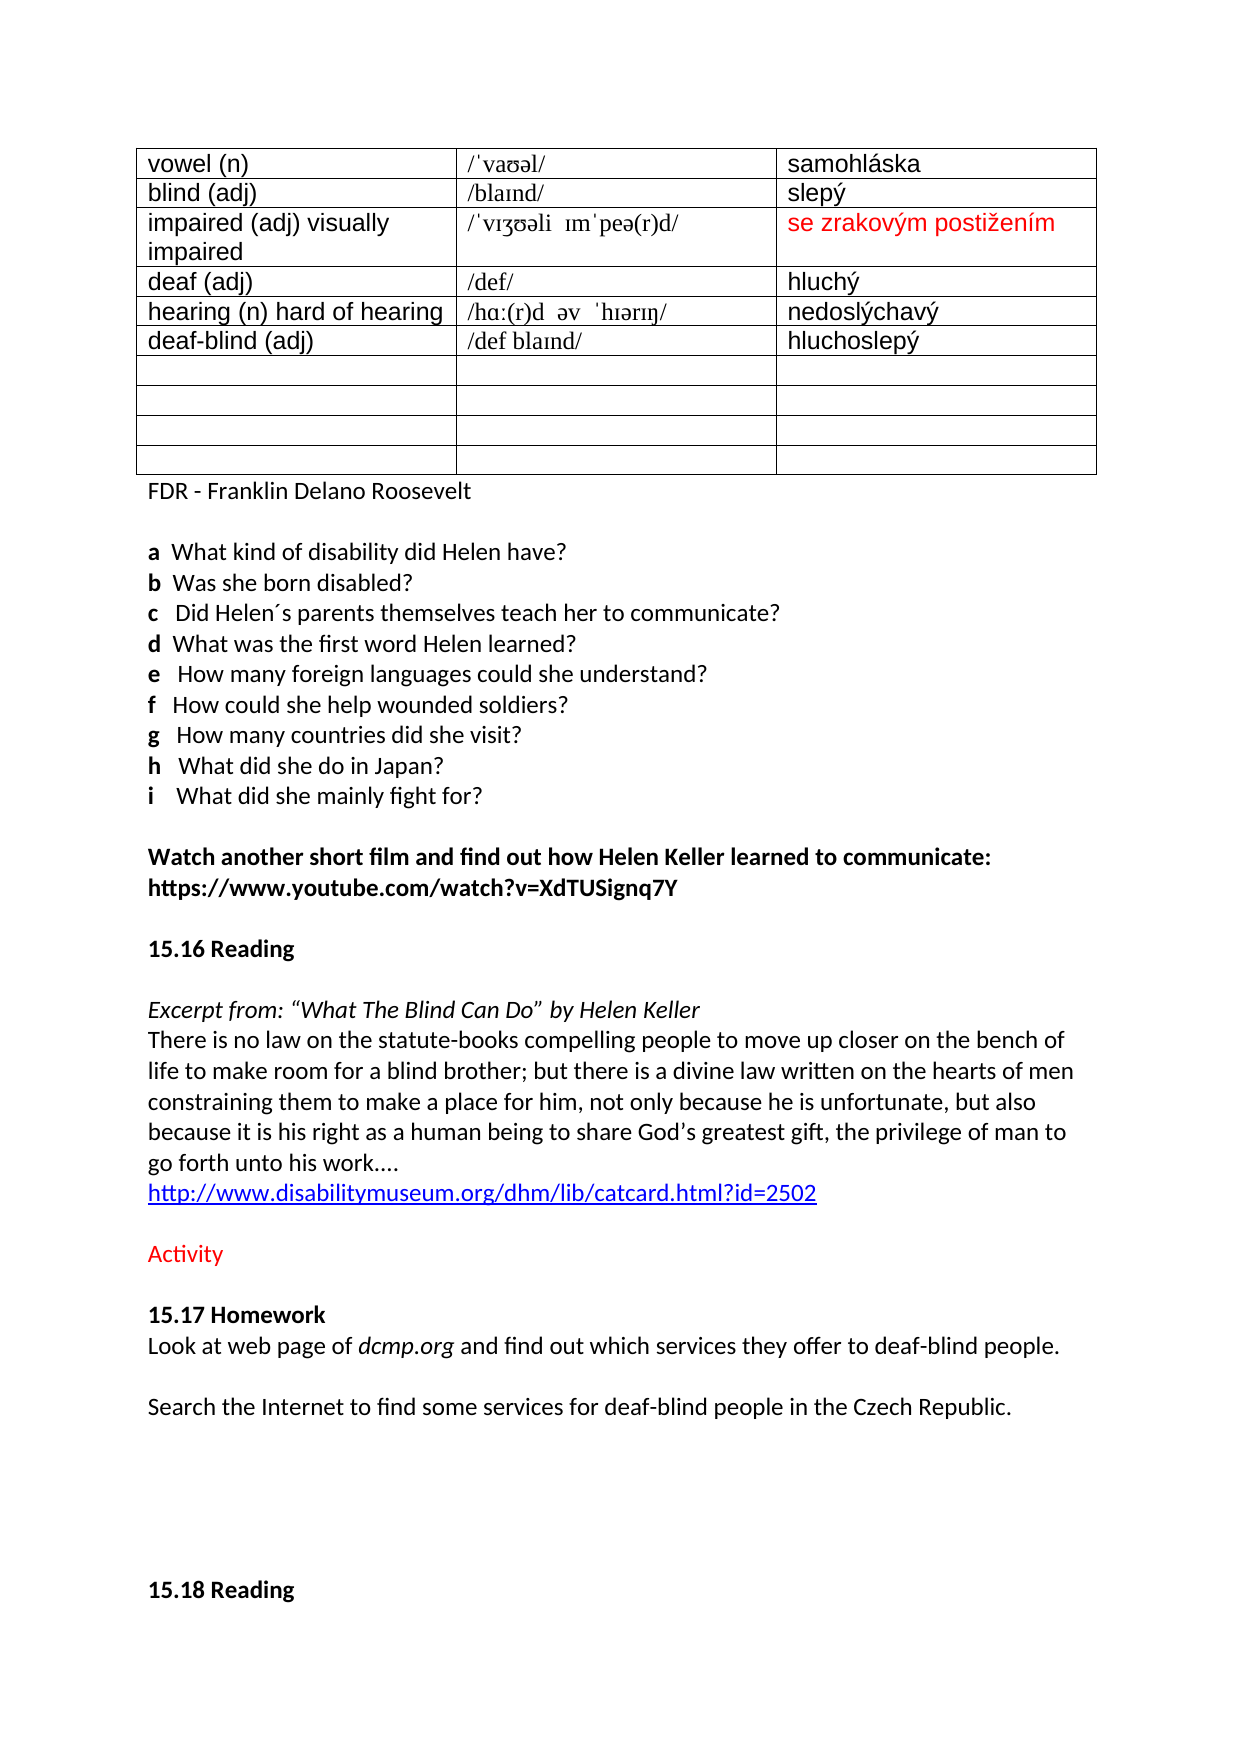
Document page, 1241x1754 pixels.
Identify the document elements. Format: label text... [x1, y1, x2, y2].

text Search the Internet to find some services for deaf-blind people in the Czech Republic. [148, 1391, 1093, 1421]
text f How could she help wounded soldiers? [148, 689, 1093, 719]
text Watch another short film and find out how Helen Keller learned to communicate: [148, 842, 1093, 872]
table_cell /blaɪnd/ [457, 179, 776, 207]
text Activity [148, 1238, 1093, 1269]
table_cell hluchoslepý [777, 326, 1096, 355]
table_cell [777, 386, 1096, 415]
table_cell vowel (n) [137, 149, 456, 177]
table_cell /ˈvɪʒʊəli ɪmˈpeə(r)d/ [457, 208, 776, 266]
text c Did Helen´s parents themselves teach her to communicate? [148, 597, 1093, 628]
table_cell hearing (n) hard of hearing [137, 297, 456, 325]
text 15.18 Reading [148, 1574, 1093, 1604]
text i What did she mainly fight for? [148, 781, 1093, 811]
text h What did she do in Japan? [148, 750, 1093, 781]
text a What kind of disability did Helen have? [148, 536, 1093, 567]
text Excerpt from: “What The Blind Can Do” by Helen Keller There is no law on the statute-books compelling people to move up closer on the bench of life to make room for a blind brother; but there is a divine law written on the hearts of men constraining them to make a place for him, not only because he is unfortunate, but also because it is his right as a human being to share God’s greatest gift, the privilege of man to go forth unto his work.... [148, 994, 1093, 1177]
table_cell /def blaɪnd/ [457, 326, 776, 355]
table_cell [137, 356, 456, 385]
table_cell hluchý [777, 267, 1096, 296]
table_cell /def/ [457, 267, 776, 296]
text e How many foreign languages could she understand? [148, 658, 1093, 689]
table_cell [777, 446, 1096, 474]
table_cell /ˈvaʊəl/ [457, 149, 776, 177]
table_cell deaf-blind (adj) [137, 326, 456, 355]
table_cell [137, 386, 456, 415]
table_cell [457, 416, 776, 444]
text http://www.disabilitymuseum.org/dhm/lib/catcard.html?id=2502 [148, 1177, 1093, 1208]
table_cell slepý [777, 179, 1096, 207]
text b Was she born disabled? [148, 567, 1093, 597]
table_cell [457, 386, 776, 415]
text d What was the first word Helen learned? [148, 628, 1093, 658]
text FDR - Franklin Delano Roosevelt [148, 475, 1093, 506]
text g How many countries did she visit? [148, 719, 1093, 750]
text 15.16 Reading [148, 933, 1093, 964]
table_cell [777, 356, 1096, 385]
table_cell [137, 446, 456, 474]
text 15.17 Homework [148, 1299, 1093, 1330]
table_cell [777, 416, 1096, 444]
table_cell blind (adj) [137, 179, 456, 207]
table_cell [457, 356, 776, 385]
table_cell impaired (adj) visually impaired [137, 208, 456, 266]
text https://www.youtube.com/watch?v=XdTUSignq7Y [148, 872, 1093, 903]
table_cell [457, 446, 776, 474]
table_cell [137, 416, 456, 444]
table_cell nedoslýchavý [777, 297, 1096, 325]
table_cell se zrakovým postižením [777, 208, 1096, 266]
table_cell /hɑː(r)d əv ˈhɪərɪŋ/ [457, 297, 776, 325]
table_cell deaf (adj) [137, 267, 456, 296]
table_cell samohláska [777, 149, 1096, 177]
text Look at web page of dcmp.org and find out which services they offer to deaf-blind people. [148, 1330, 1093, 1360]
